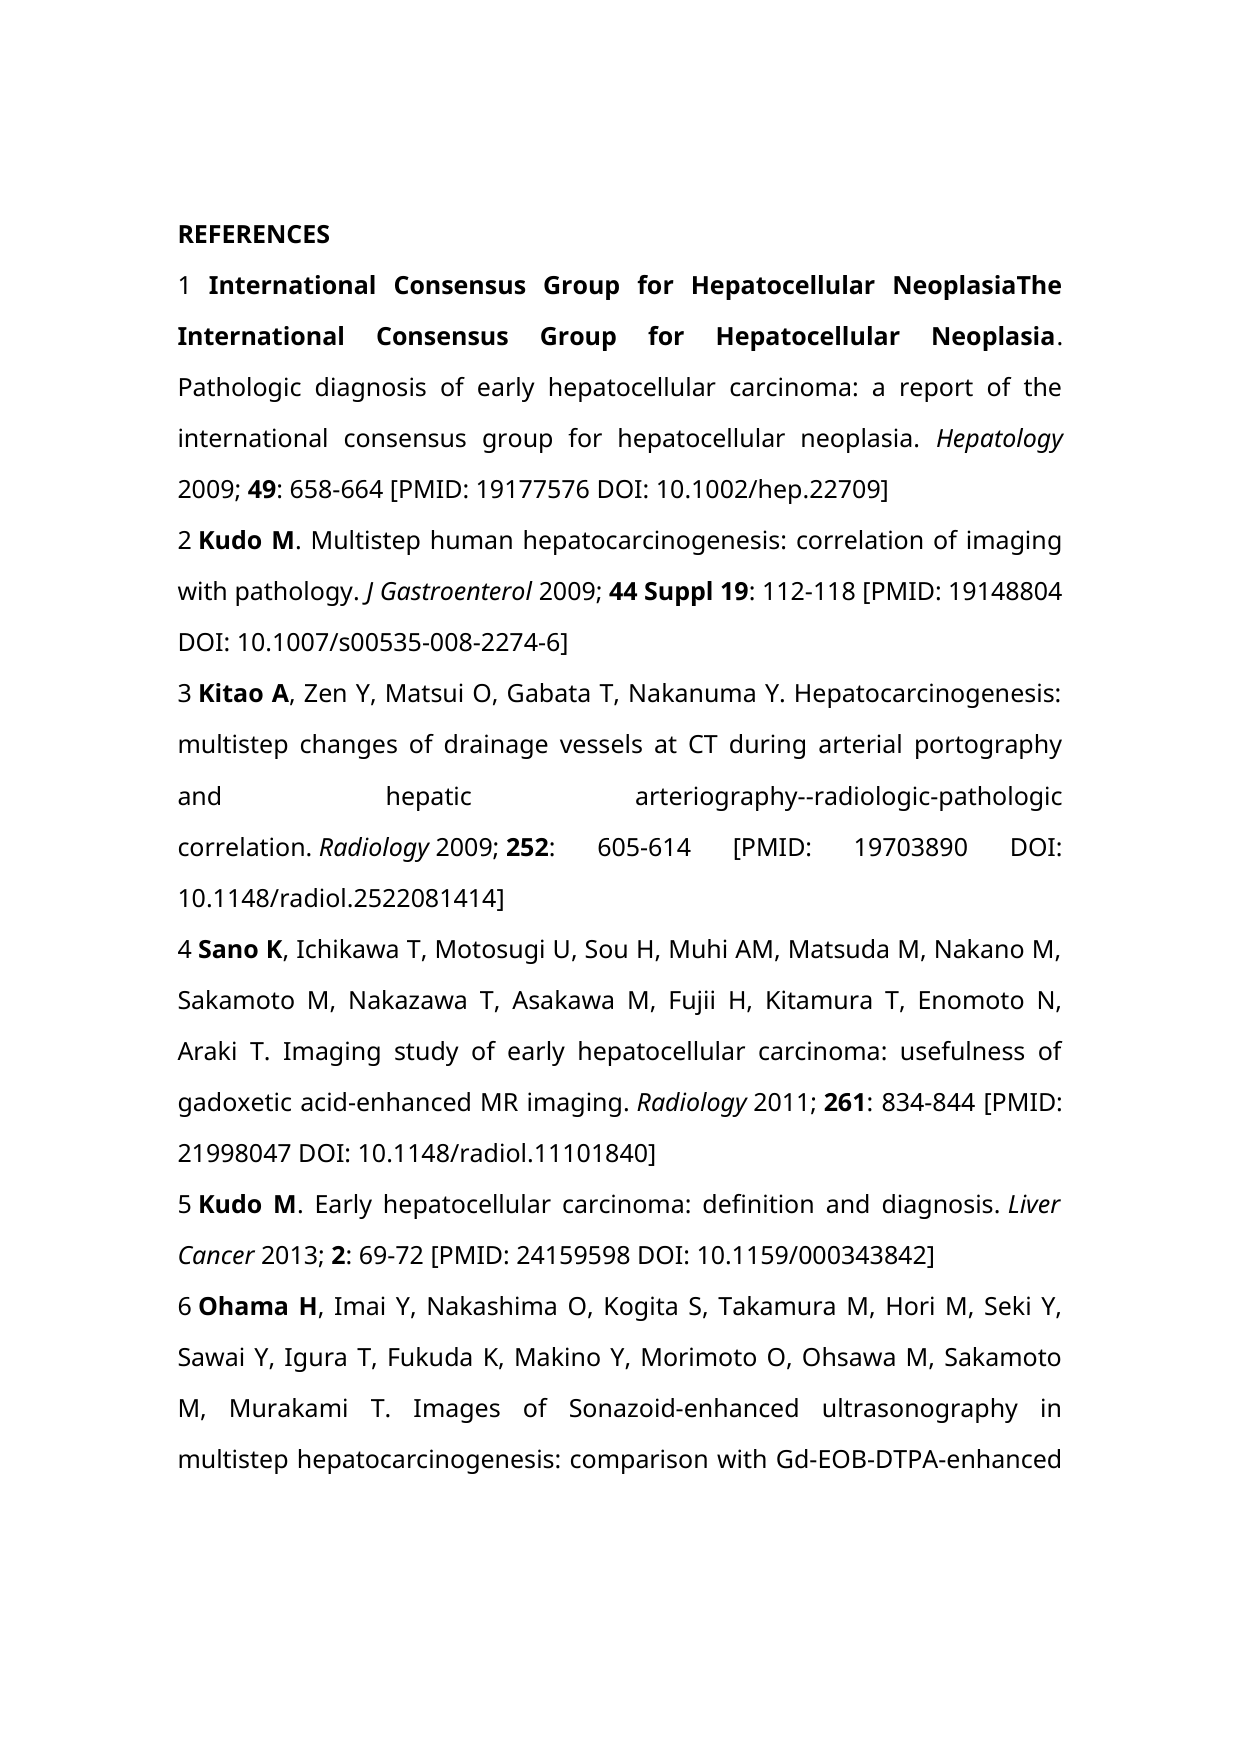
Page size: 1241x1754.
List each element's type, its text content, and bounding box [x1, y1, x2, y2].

text References [177, 217, 1063, 251]
text 1 International Consensus Group for Hepatocellular NeoplasiaThe International Consensus Group for Hepatocellular Neoplasia. Pathologic diagnosis of early hepatocellular carcinoma: a report of the international consensus group for hepatocellular neoplasia. Hepatology 2009; 49: 658-664 [PMID: 19177576 DOI: 10.1002/hep.22709] [177, 268, 1063, 506]
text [177, 1289, 1063, 1476]
text 4 Sano K, Ichikawa T, Motosugi U, Sou H, Muhi AM, Matsuda M, Nakano M, Sakamoto M, Nakazawa T, Asakawa M, Fujii H, Kitamura T, Enomoto N, Araki T. Imaging study of early hepatocellular carcinoma: usefulness of gadoxetic acid-enhanced MR imaging. Radiology 2011; 261: 834-844 [PMID: 21998047 DOI: 10.1148/radiol.11101840] [177, 931, 1063, 1169]
text 2 Kudo M. Multistep human hepatocarcinogenesis: correlation of imaging with pathology. J Gastroenterol 2009; 44 Suppl 19: 112-118 [PMID: 19148804 DOI: 10.1007/s00535-008-2274-6] [177, 523, 1063, 659]
text 3 Kitao A, Zen Y, Matsui O, Gabata T, Nakanuma Y. Hepatocarcinogenesis: multistep changes of drainage vessels at CT during arterial portography and hepatic arteriography--radiologic-pathologic correlation. Radiology 2009; 252: 605-614 [PMID: 19703890 DOI: 10.1148/radiol.2522081414] [177, 676, 1063, 914]
text 5 Kudo M. Early hepatocellular carcinoma: definition and diagnosis. Liver Cancer 2013; 2: 69-72 [PMID: 24159598 DOI: 10.1159/000343842] [177, 1187, 1063, 1272]
